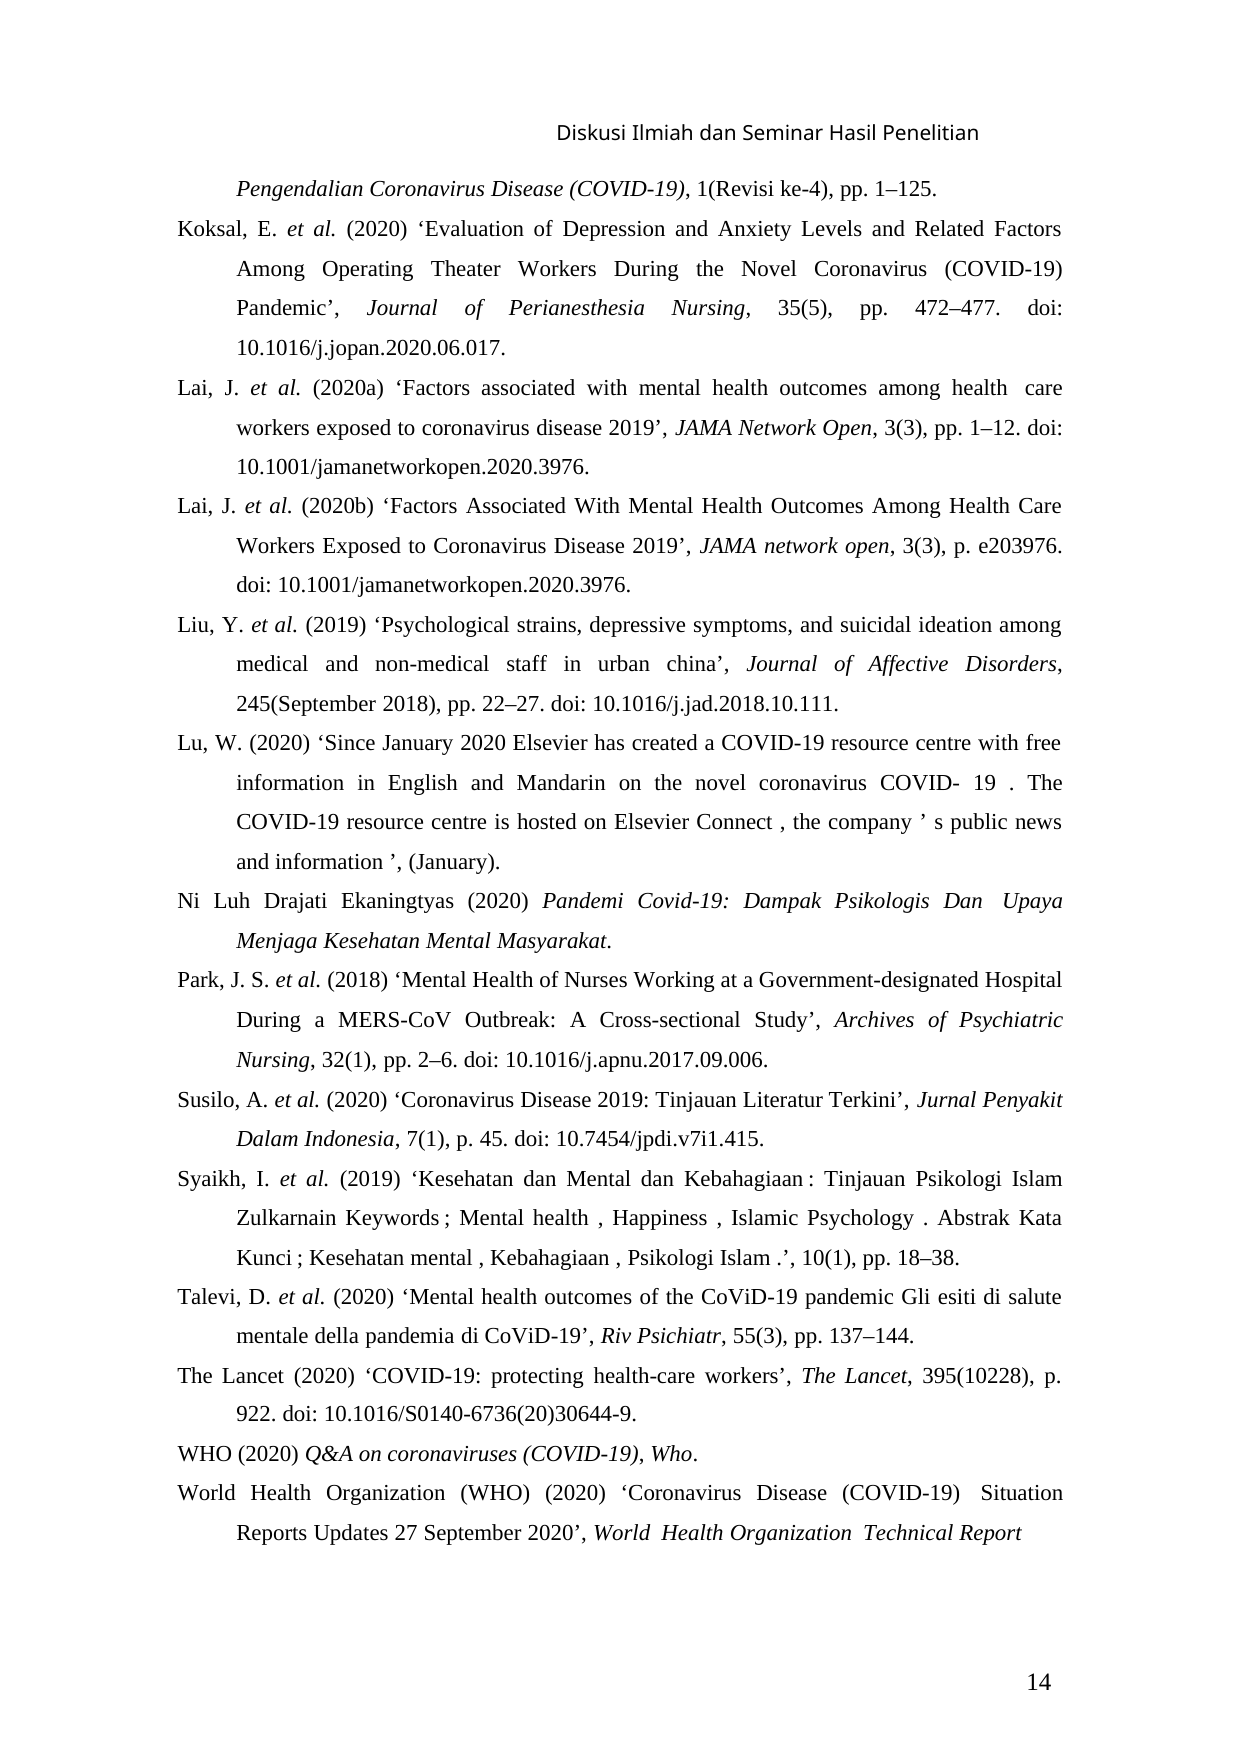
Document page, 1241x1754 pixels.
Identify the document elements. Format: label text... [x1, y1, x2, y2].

text Liu, Y. et al. (2019) ‘Psychological strains, depressive symptoms, and suicidal ideation among medical and non-medical staff in urban china’, Journal of Affective Disorders, 245(September 2018), pp. 22–27. doi: 10.1016/j.jad.2018.10.111. [177, 611, 1063, 716]
text Lu, W. (2020) ‘Since January 2020 Elsevier has created a COVID-19 resource centre with free information in English and Mandarin on the novel coronavirus COVID- 19 . The COVID-19 resource centre is hosted on Elsevier Connect , the company ’ s public news and information ’, (January). [177, 729, 1063, 874]
text Ni Luh Drajati Ekaningtyas (2020) Pandemi Covid-19: Dampak Psikologis Dan Upaya Menjaga Kesehatan Mental Masyarakat. [177, 887, 1063, 953]
text Lai, J. et al. (2020a) ‘Factors associated with mental health outcomes among health care workers exposed to coronavirus disease 2019’, JAMA Network Open, 3(3), pp. 1–12. doi: 10.1001/jamanetworkopen.2020.3976. [177, 374, 1063, 479]
text Lai, J. et al. (2020b) ‘Factors Associated With Mental Health Outcomes Among Health Care Workers Exposed to Coronavirus Disease 2019’, JAMA network open, 3(3), p. e203976. doi: 10.1001/jamanetworkopen.2020.3976. [177, 492, 1063, 598]
text Syaikh, I. et al. (2019) ‘Kesehatan dan Mental dan Kebahagiaan : Tinjauan Psikologi Islam Zulkarnain Keywords ; Mental health , Happiness , Islamic Psychology . Abstrak Kata Kunci ; Kesehatan mental , Kebahagiaan , Psikologi Islam .’, 10(1), pp. 18–38. [177, 1164, 1063, 1270]
text Susilo, A. et al. (2020) ‘Coronavirus Disease 2019: Tinjauan Literatur Terkini’, Jurnal Penyakit Dalam Indonesia, 7(1), p. 45. doi: 10.7454/jpdi.v7i1.415. [177, 1086, 1063, 1151]
text Park, J. S. et al. (2018) ‘Mental Health of Nurses Working at a Government-designated Hospital During a MERS-CoV Outbreak: A Cross-sectional Study’, Archives of Psychiatric Nursing, 32(1), pp. 2–6. doi: 10.1016/j.apnu.2017.09.006. [177, 966, 1063, 1072]
text WHO (2020) Q&A on coronaviruses (COVID-19), Who. [175, 1440, 700, 1466]
text Pengendalian Coronavirus Disease (COVID-19), 1(Revisi ke-4), pp. 1–125. [236, 175, 1119, 202]
text 922. doi: 10.1016/S0140-6736(20)30644-9. [174, 1400, 699, 1427]
text World Health Organization (WHO) (2020) ‘Coronavirus Disease (COVID-19) Situation Reports Updates 27 September 2020’, World Health Organization Technical Report [177, 1479, 1063, 1545]
text Talevi, D. et al. (2020) ‘Mental health outcomes of the CoViD-19 pandemic Gli esiti di salute mentale della pandemia di CoViD-19’, Riv Psichiatr, 55(3), pp. 137–144. [177, 1283, 1063, 1349]
text The Lancet (2020) ‘COVID-19: protecting health-care workers’, The Lancet, 395(10228), p. [177, 1362, 1119, 1388]
text Koksal, E. et al. (2020) ‘Evaluation of Depression and Anxiety Levels and Related Factors Among Operating Theater Workers During the Novel Coronavirus (COVID-19) Pandemic’, Journal of Perianesthesia Nursing, 35(5), pp. 472–477. doi: 10.1016/j.jopan.2020.06.017. [177, 215, 1063, 361]
